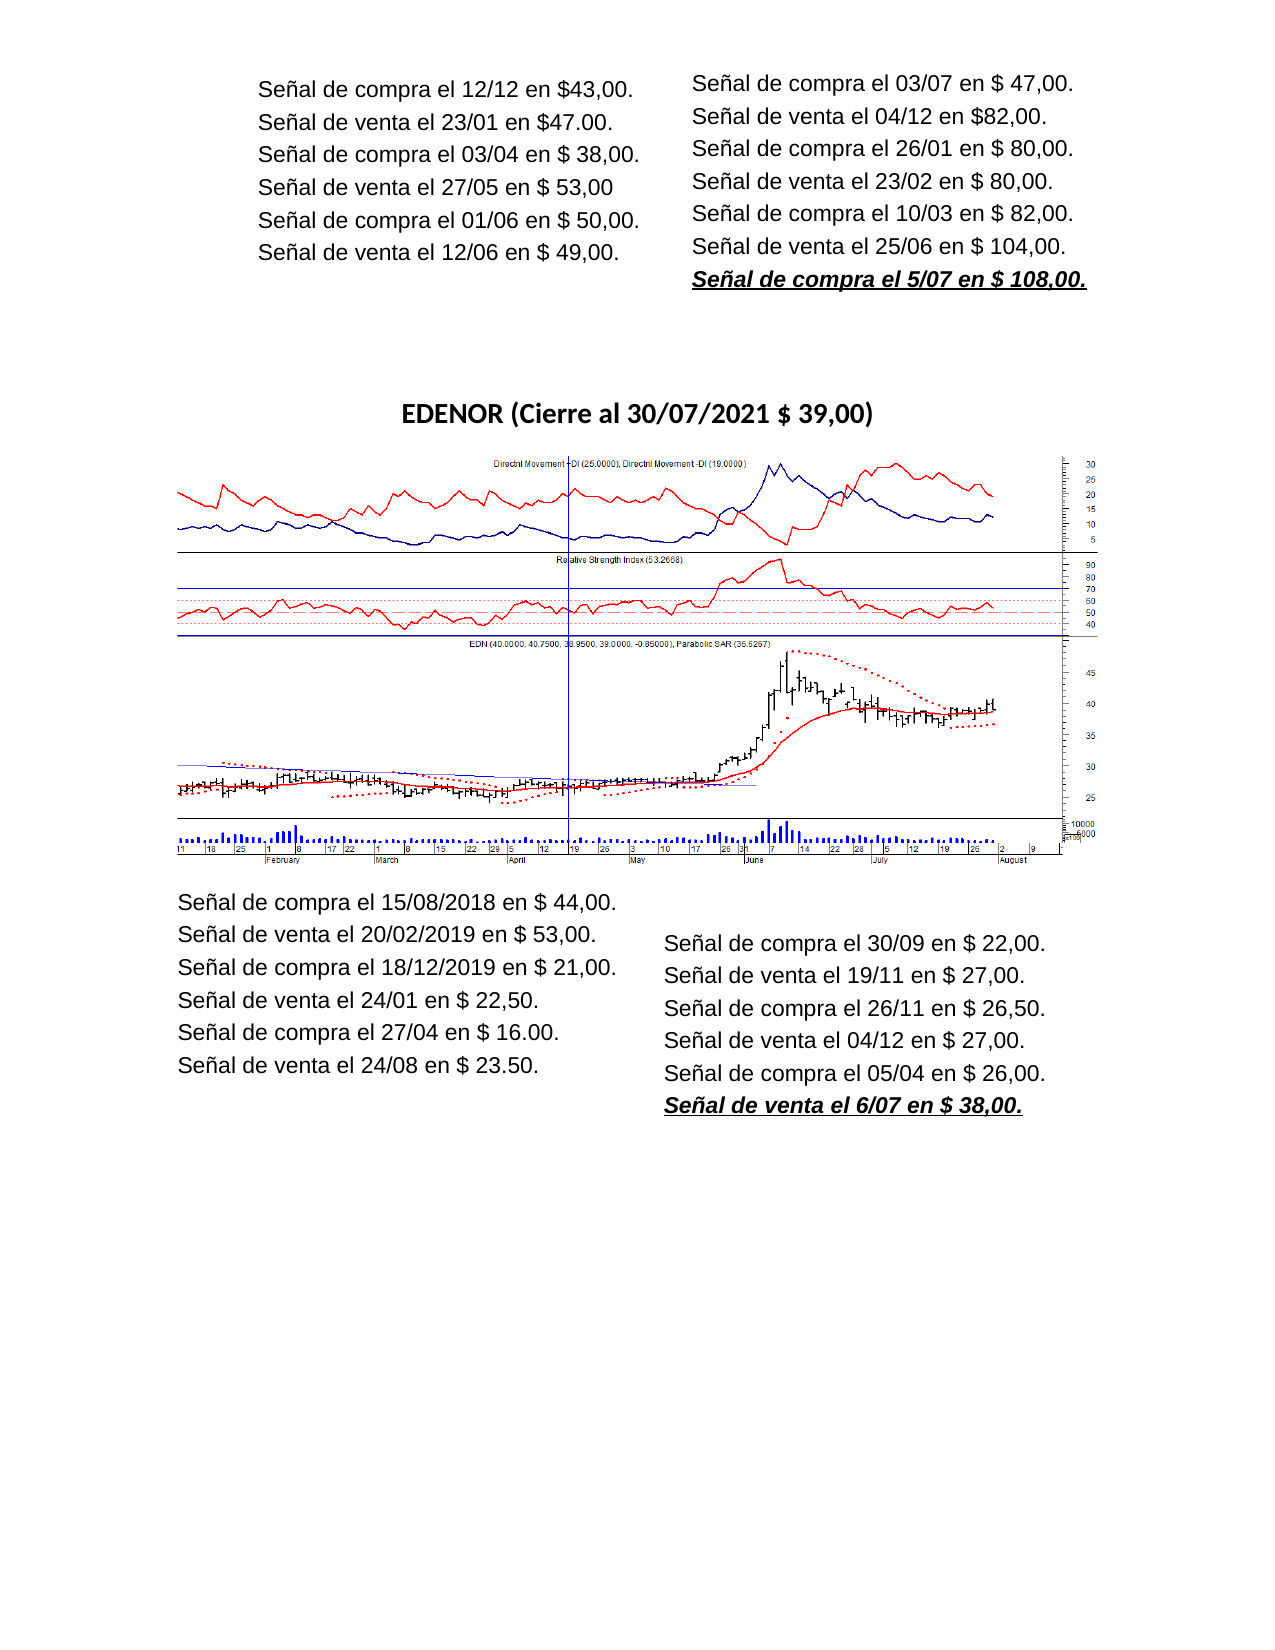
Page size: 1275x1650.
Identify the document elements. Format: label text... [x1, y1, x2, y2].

subtitle Señal de venta el 24/08 en $ 23.50. [177, 1052, 648, 1078]
subtitle Señal de venta el 20/02/2019 en $ 53,00. [177, 921, 648, 948]
subtitle Señal de compra el 18/12/2019 en $ 21,00. [177, 954, 648, 980]
subtitle Señal de venta el 24/01 en $ 22,50. [177, 987, 648, 1013]
subtitle Señal de compra el 15/08/2018 en $ 44,00. [177, 889, 1098, 915]
picture [177, 456, 1098, 864]
text EDENOR (Cierre al 30/07/2021 $ 39,00) [177, 395, 1098, 430]
subtitle Señal de compra el 27/04 en $ 16.00. [177, 1019, 648, 1046]
